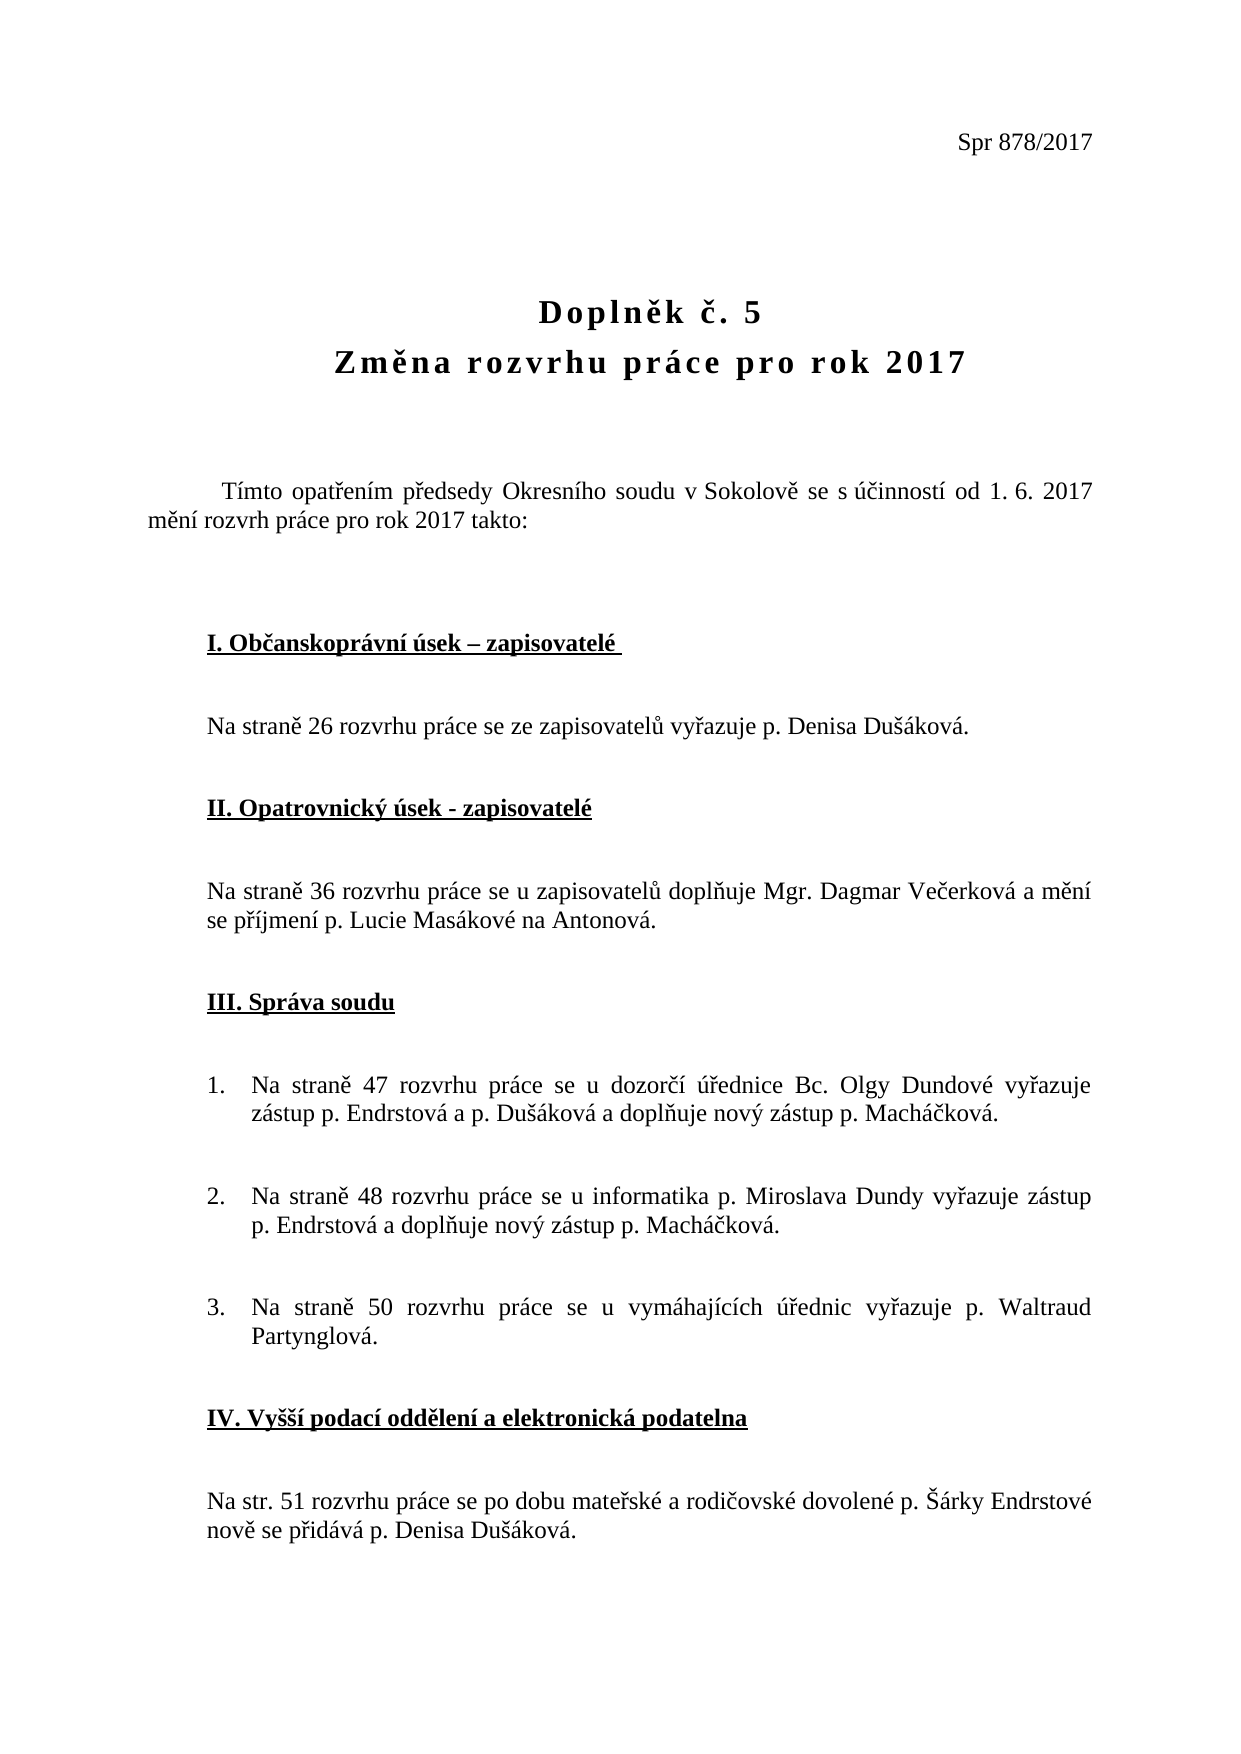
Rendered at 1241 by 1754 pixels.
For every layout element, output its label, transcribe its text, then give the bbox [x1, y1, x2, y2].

text Na str. 51 rozvrhu práce se po dobu mateřské a rodičovské dovolené p. Šárky Endrstové nově se přidává p. Denisa Dušáková. [207, 1486, 1093, 1543]
text Tímto opatřením předsedy Okresního soudu v Sokolově se s účinností od 1. 6. 2017 mění rozvrh práce pro rok 2017 takto: [148, 476, 1093, 533]
text Změna rozvrhu práce pro rok 2017 [148, 343, 1093, 381]
list Na straně 50 rozvrhu práce se u vymáhajících úřednic vyřazuje p. Waltraud Partynglová. [207, 1292, 1093, 1350]
text Spr 878/2017 [148, 127, 1093, 156]
text I. Občanskoprávní úsek – zapisovatelé [148, 628, 1093, 657]
text IV. Vyšší podací oddělení a elektronická podatelna [148, 1403, 1093, 1432]
text II. Opatrovnický úsek - zapisovatelé [148, 793, 1093, 822]
text Doplněk č. 5 [148, 292, 1093, 330]
text Na straně 36 rozvrhu práce se u zapisovatelů doplňuje Mgr. Dagmar Večerková a mění se příjmení p. Lucie Masákové na Antonová. [207, 876, 1093, 933]
list Na straně 48 rozvrhu práce se u informatika p. Miroslava Dundy vyřazuje zástup p. Endrstová a doplňuje nový zástup p. Macháčková. [207, 1181, 1093, 1238]
text III. Správa soudu [148, 987, 1093, 1016]
list Na straně 47 rozvrhu práce se u dozorčí úřednice Bc. Olgy Dundové vyřazuje zástup p. Endrstová a p. Dušáková a doplňuje nový zástup p. Macháčková. [207, 1070, 1093, 1127]
text Na straně 26 rozvrhu práce se ze zapisovatelů vyřazuje p. Denisa Dušáková. [148, 711, 1093, 740]
